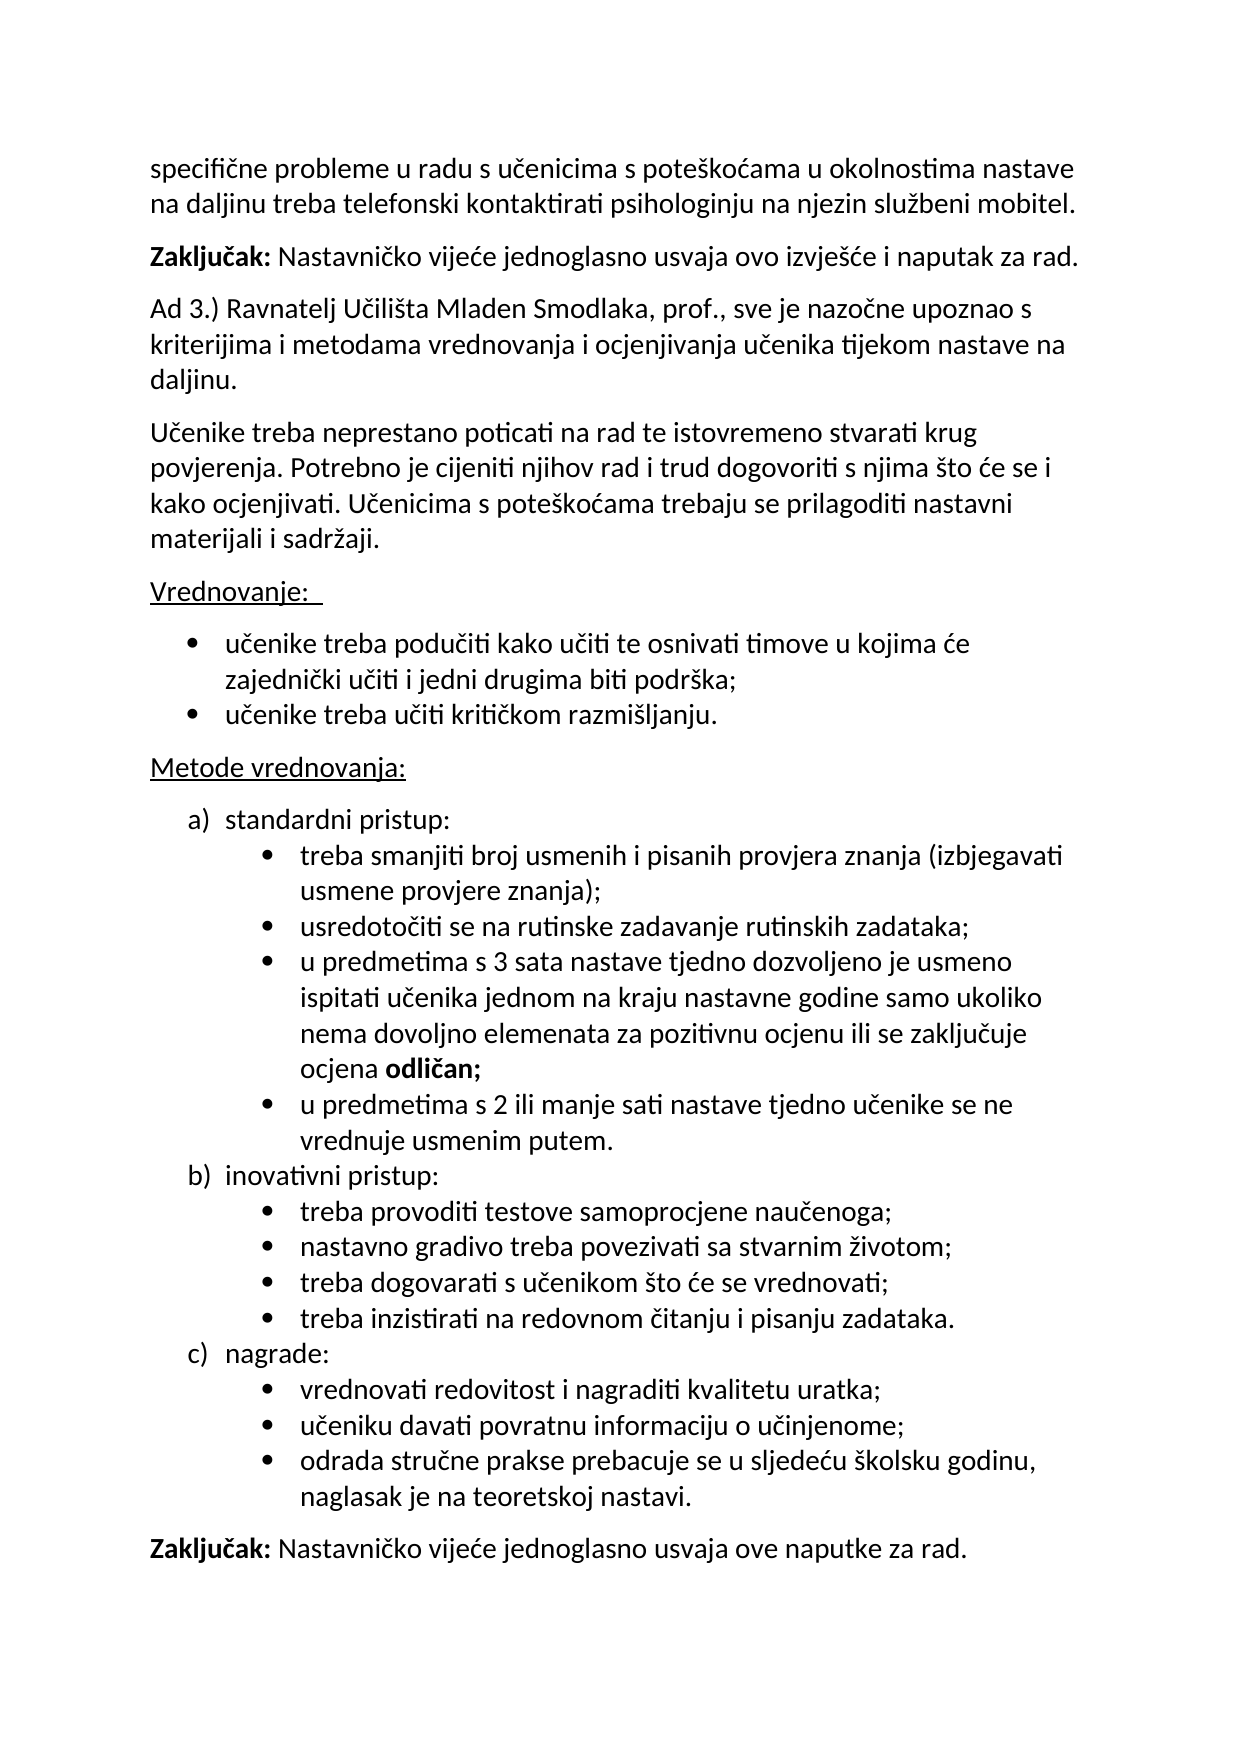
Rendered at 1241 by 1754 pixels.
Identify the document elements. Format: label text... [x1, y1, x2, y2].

list inovativni pristup: [187, 1157, 1090, 1193]
list treba inzistirati na redovnom čitanju i pisanju zadataka. [262, 1300, 1090, 1335]
text Metode vrednovanja: [150, 749, 1090, 784]
list u predmetima s 3 sata nastave tjedno dozvoljeno je usmeno ispitati učenika jednom na kraju nastavne godine samo ukoliko nema dovoljno elemenata za pozitivnu ocjenu ili se zaključuje ocjena odličan; [262, 943, 1090, 1086]
list treba provoditi testove samoprocjene naučenoga; [262, 1193, 1090, 1228]
list nagrade: [187, 1335, 1090, 1371]
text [150, 150, 1090, 221]
list nastavno gradivo treba povezivati sa stvarnim životom; [262, 1228, 1090, 1264]
list treba dogovarati s učenikom što će se vrednovati; [262, 1264, 1090, 1300]
list učenike treba podučiti kako učiti te osnivati timove u kojima će zajednički učiti i jedni drugima biti podrška; [187, 625, 1090, 696]
list u predmetima s 2 ili manje sati nastave tjedno učenike se ne vrednuje usmenim putem. [262, 1086, 1090, 1157]
text Zaključak: Nastavničko vijeće jednoglasno usvaja ove naputke za rad. [150, 1530, 1090, 1566]
list vrednovati redovitost i nagraditi kvalitetu uratka; [262, 1371, 1090, 1407]
text Zaključak: Nastavničko vijeće jednoglasno usvaja ovo izvješće i naputak za rad. [150, 238, 1090, 273]
text Ad 3.) Ravnatelj Učilišta Mladen Smodlaka, prof., sve je nazočne upoznao s kriterijima i metodama vrednovanja i ocjenjivanja učenika tijekom nastave na daljinu. [150, 290, 1090, 397]
text Vrednovanje: [150, 573, 1090, 608]
list učeniku davati povratnu informaciju o učinjenome; [262, 1407, 1090, 1442]
list treba smanjiti broj usmenih i pisanih provjera znanja (izbjegavati usmene provjere znanja); [262, 837, 1090, 908]
list standardni pristup: [187, 801, 1090, 837]
list učenike treba učiti kritičkom razmišljanju. [187, 696, 1090, 732]
text Učenike treba neprestano poticati na rad te istovremeno stvarati krug povjerenja. Potrebno je cijeniti njihov rad i trud dogovoriti s njima što će se i kako ocjenjivati. Učenicima s poteškoćama trebaju se prilagoditi nastavni materijali i sadržaji. [150, 414, 1090, 556]
list usredotočiti se na rutinske zadavanje rutinskih zadataka; [262, 908, 1090, 943]
list odrada stručne prakse prebacuje se u sljedeću školsku godinu, naglasak je na teoretskoj nastavi. [262, 1442, 1090, 1513]
